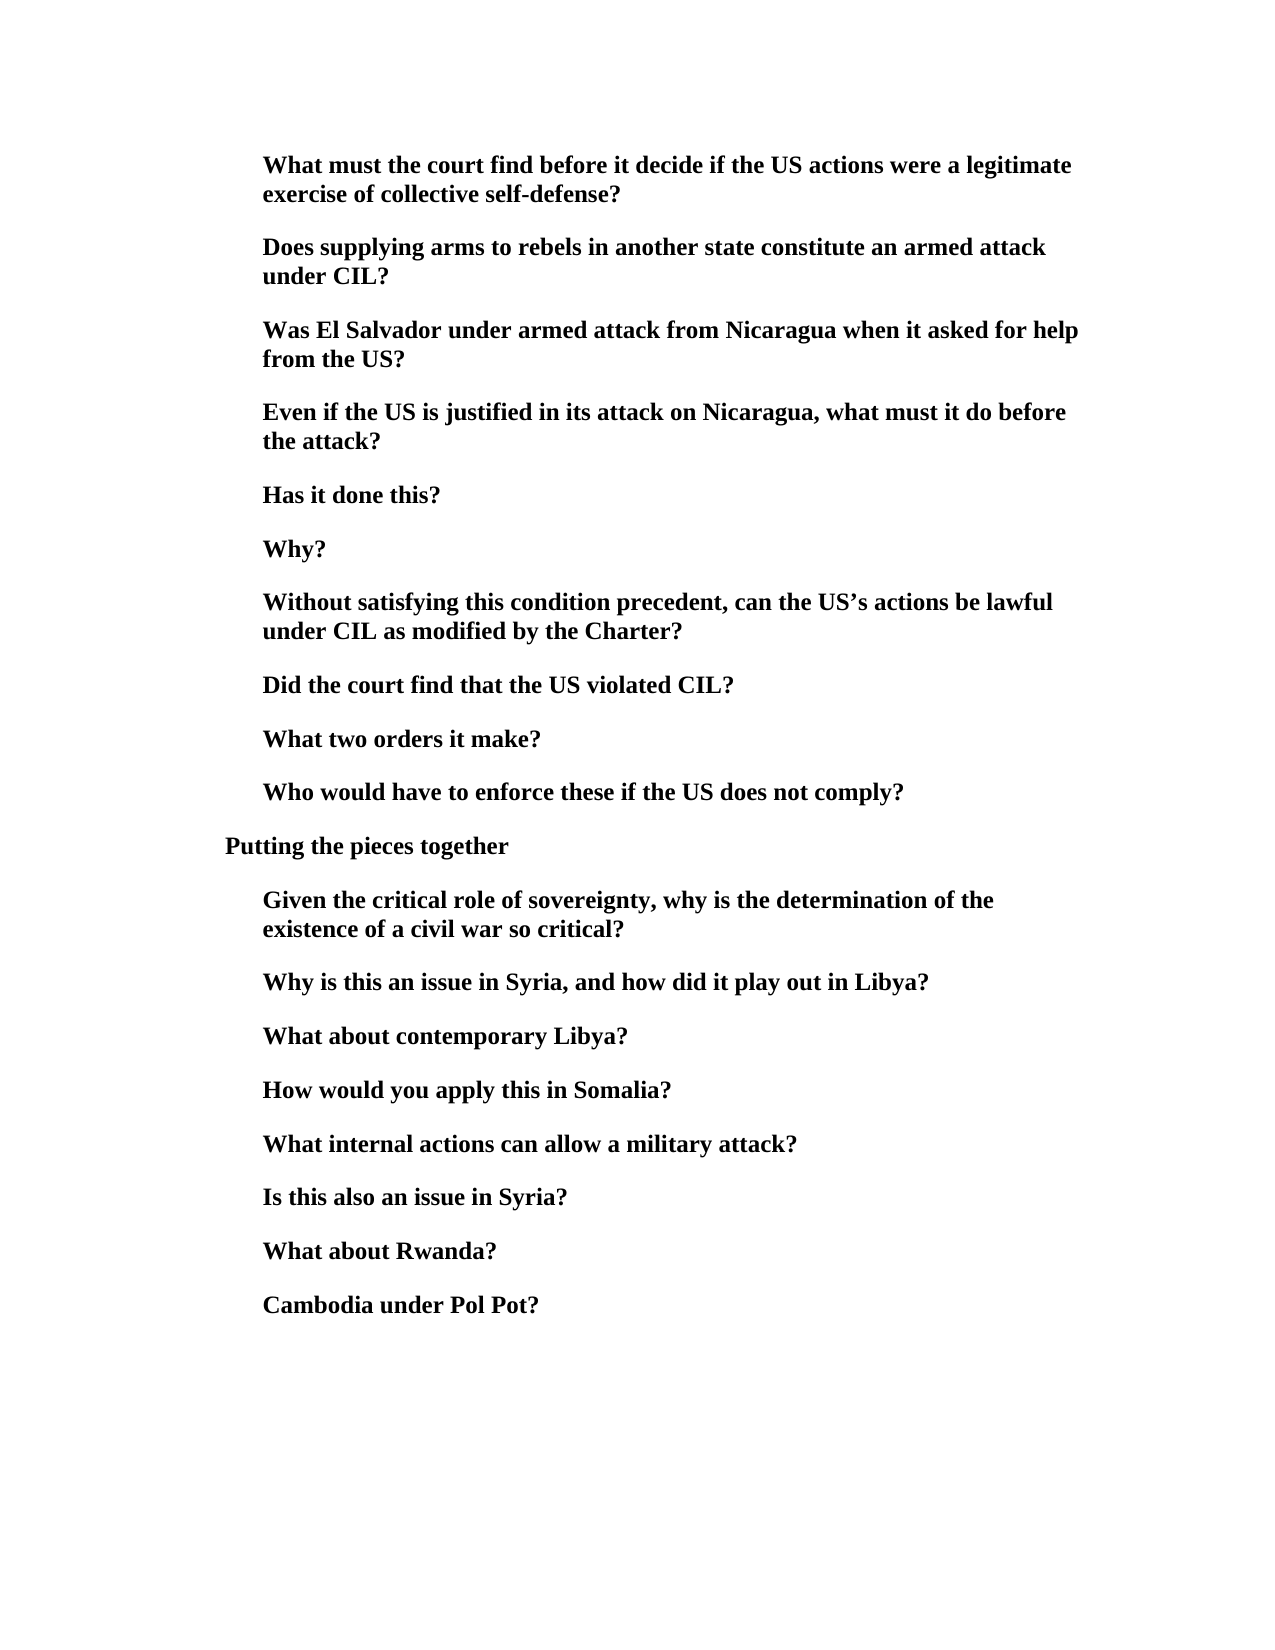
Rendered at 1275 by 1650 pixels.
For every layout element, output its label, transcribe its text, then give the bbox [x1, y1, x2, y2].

subtitle Who would have to enforce these if the US does not comply? [262, 777, 1087, 806]
subtitle What two orders it make? [262, 724, 1087, 752]
subtitle What must the court find before it decide if the US actions were a legitimate exercise of collective self-defense? [262, 150, 1087, 207]
subtitle Cambodia under Pol Pot? [262, 1290, 1087, 1319]
subtitle Does supplying arms to rebels in another state constitute an armed attack under CIL? [262, 232, 1087, 290]
subtitle Even if the US is justified in its attack on Nicaragua, what must it do before the attack? [262, 397, 1087, 455]
subtitle Why? [262, 534, 1087, 562]
subtitle What about contemporary Libya? [262, 1021, 1087, 1050]
subtitle Did the court find that the US violated CIL? [262, 670, 1087, 699]
subtitle Without satisfying this condition precedent, can the US’s actions be lawful under CIL as modified by the Charter? [262, 587, 1087, 645]
subtitle Is this also an issue in Syria? [262, 1182, 1087, 1211]
subtitle What about Rwanda? [262, 1236, 1087, 1265]
subtitle What internal actions can allow a military attack? [262, 1129, 1087, 1157]
subtitle How would you apply this in Somalia? [262, 1075, 1087, 1104]
subtitle Has it done this? [262, 480, 1087, 509]
subtitle Was El Salvador under armed attack from Nicaragua when it asked for help from the US? [262, 315, 1087, 372]
subtitle Given the critical role of sovereignty, why is the determination of the existence of a civil war so critical? [262, 885, 1087, 942]
subtitle Why is this an issue in Syria, and how did it play out in Libya? [262, 967, 1087, 996]
subtitle Putting the pieces together [225, 831, 1087, 860]
